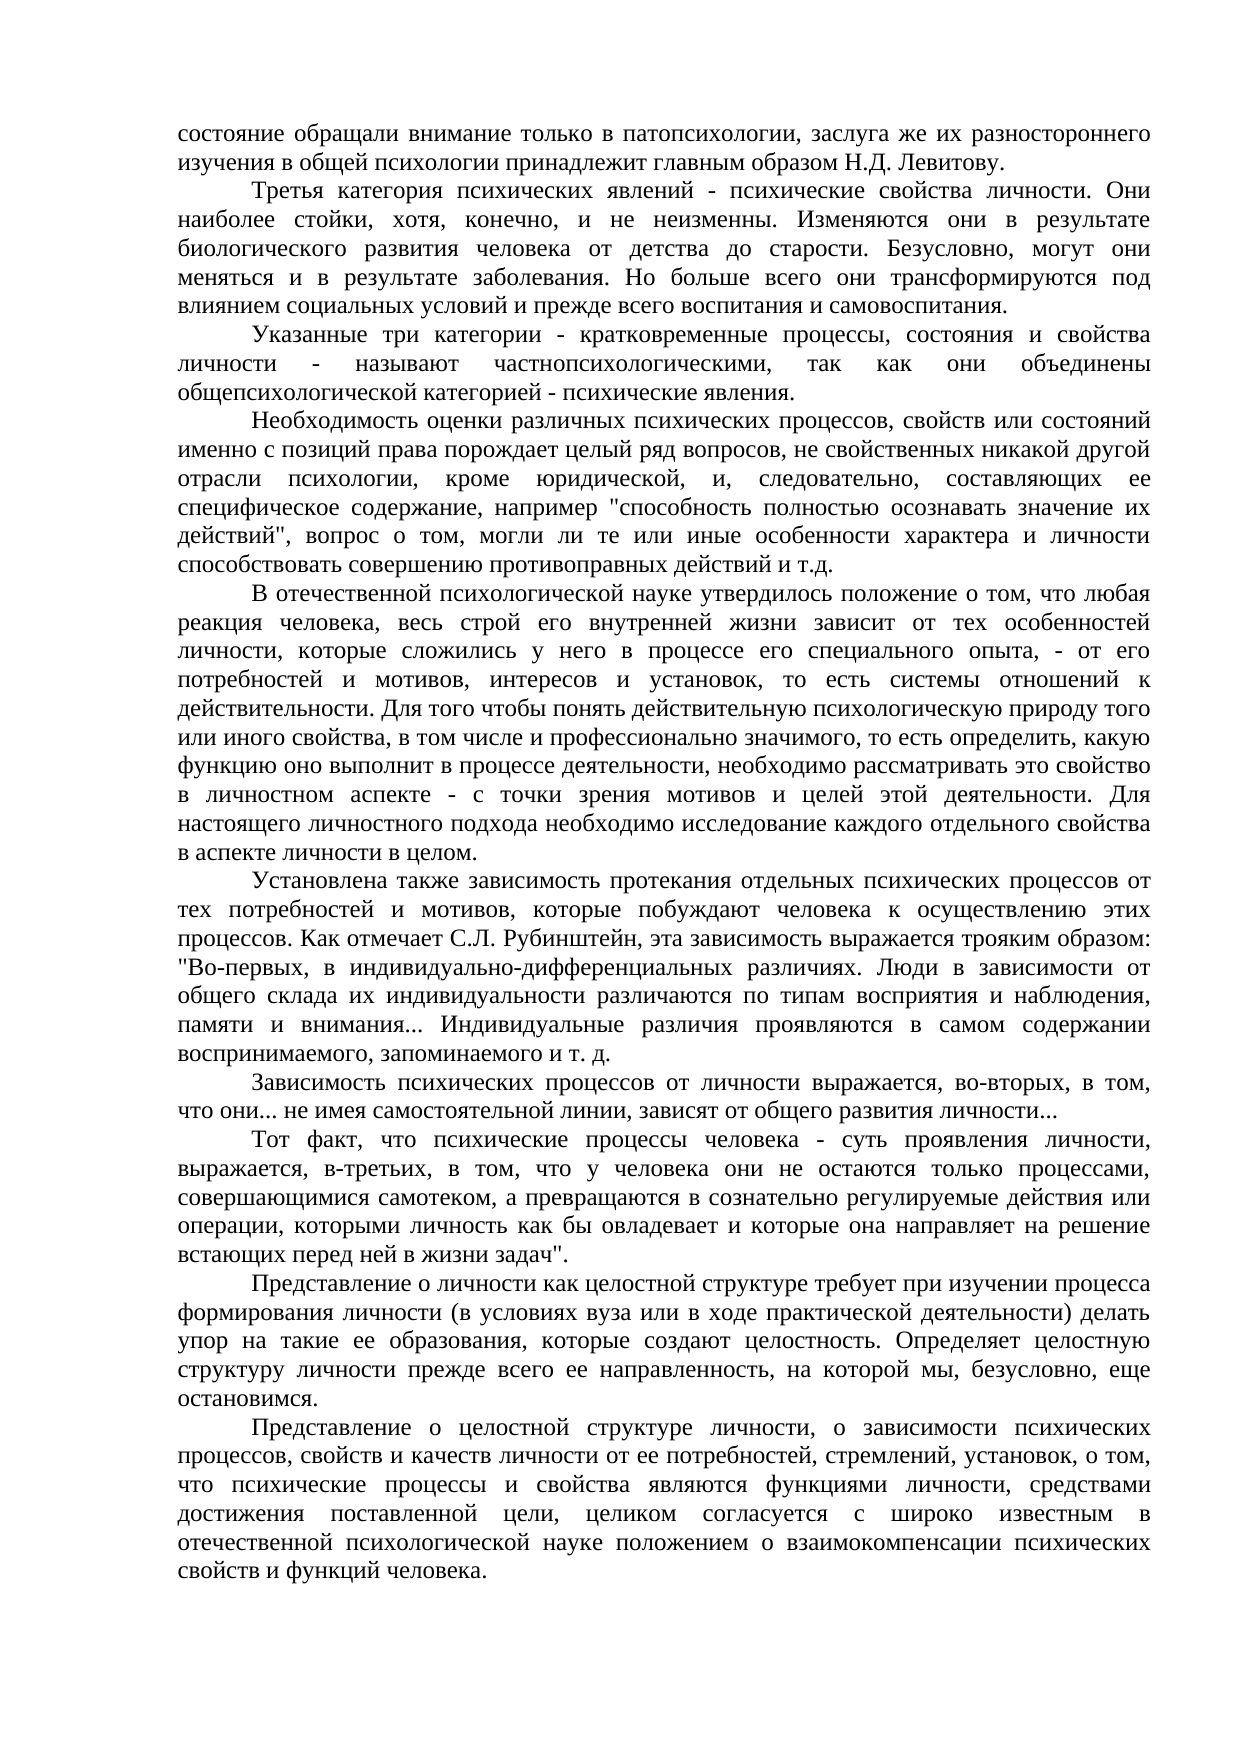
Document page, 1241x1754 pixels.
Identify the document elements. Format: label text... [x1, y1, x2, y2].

text Представление о личности как целостной структуре требует при изучении процесса формирования личности (в условиях вуза или в ходе практической деятельности) делать упор на такие ее образования, которые создают целостность. Определяет целостную структуру личности прежде всего ее направленность, на которой мы, безусловно, еще остановимся. [177, 1268, 1152, 1412]
text Необходимость оценки различных психических процессов, свойств или состояний именно с позиций права порождает целый ряд вопросов, не свойственных никакой другой отрасли психологии, кроме юридической, и, следовательно, составляющих ее специфическое содержание, например "способность полностью осознавать значение их действий", вопрос о том, могли ли те или иные особенности характера и личности способствовать совершению противоправных действий и т.д. [177, 406, 1152, 578]
text Указанные три категории - кратковременные процессы, состояния и свойства личности - называют частнопсихологическими, так как они объединены общепсихологической категорией - психические явления. [177, 319, 1152, 406]
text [177, 118, 1152, 176]
text Представление о целостной структуре личности, о зависимости психических процессов, свойств и качеств личности от ее потребностей, стремлений, установок, о том, что психические процессы и свойства являются функциями личности, средствами достижения поставленной цели, целиком согласуется с широко известным в отечественной психологической науке положением о взаимокомпенсации психических свойств и функций человека. [177, 1412, 1152, 1584]
text Тот факт, что психические процессы человека - суть проявления личности, выражается, в-третьих, в том, что у человека они не остаются только процессами, совершающимися самотеком, а превращаются в сознательно регулируемые действия или операции, которыми личность как бы овладевает и которые она направляет на решение встающих перед ней в жизни задач". [177, 1124, 1152, 1268]
text Установлена также зависимость протекания отдельных психических процессов от тех потребностей и мотивов, которые побуждают человека к осуществлению этих процессов. Как отмечает С.Л. Рубинштейн, эта зависимость выражается трояким образом: "Во-первых, в индивидуально-дифференциальных различиях. Люди в зависимости от общего склада их индивидуальности различаются по типам восприятия и наблюдения, памяти и внимания... Индивидуальные различия проявляются в самом содержании воспринимаемого, запоминаемого и т. д. [177, 866, 1152, 1067]
text В отечественной психологической науке утвердилось положение о том, что любая реакция человека, весь строй его внутренней жизни зависит от тех особенностей личности, которые сложились у него в процессе его специального опыта, - от его потребностей и мотивов, интересов и установок, то есть системы отношений к действительности. Для того чтобы понять действительную психологическую природу того или иного свойства, в том числе и профессионально значимого, то есть определить, какую функцию оно выполнит в процессе деятельности, необходимо рассматривать это свойство в личностном аспекте - с точки зрения мотивов и целей этой деятельности. Для настоящего личностного подхода необходимо исследование каждого отдельного свойства в аспекте личности в целом. [177, 578, 1152, 866]
text Третья категория психических явлений - психические свойства личности. Они наиболее стойки, хотя, конечно, и не неизменны. Изменяются они в результате биологического развития человека от детства до старости. Безусловно, могут они меняться и в результате заболевания. Но больше всего они трансформируются под влиянием социальных условий и прежде всего воспитания и самовоспитания. [177, 176, 1152, 319]
text Зависимость психических процессов от личности выражается, во-вторых, в том, что они... не имея самостоятельной линии, зависят от общего развития личности... [177, 1067, 1152, 1124]
